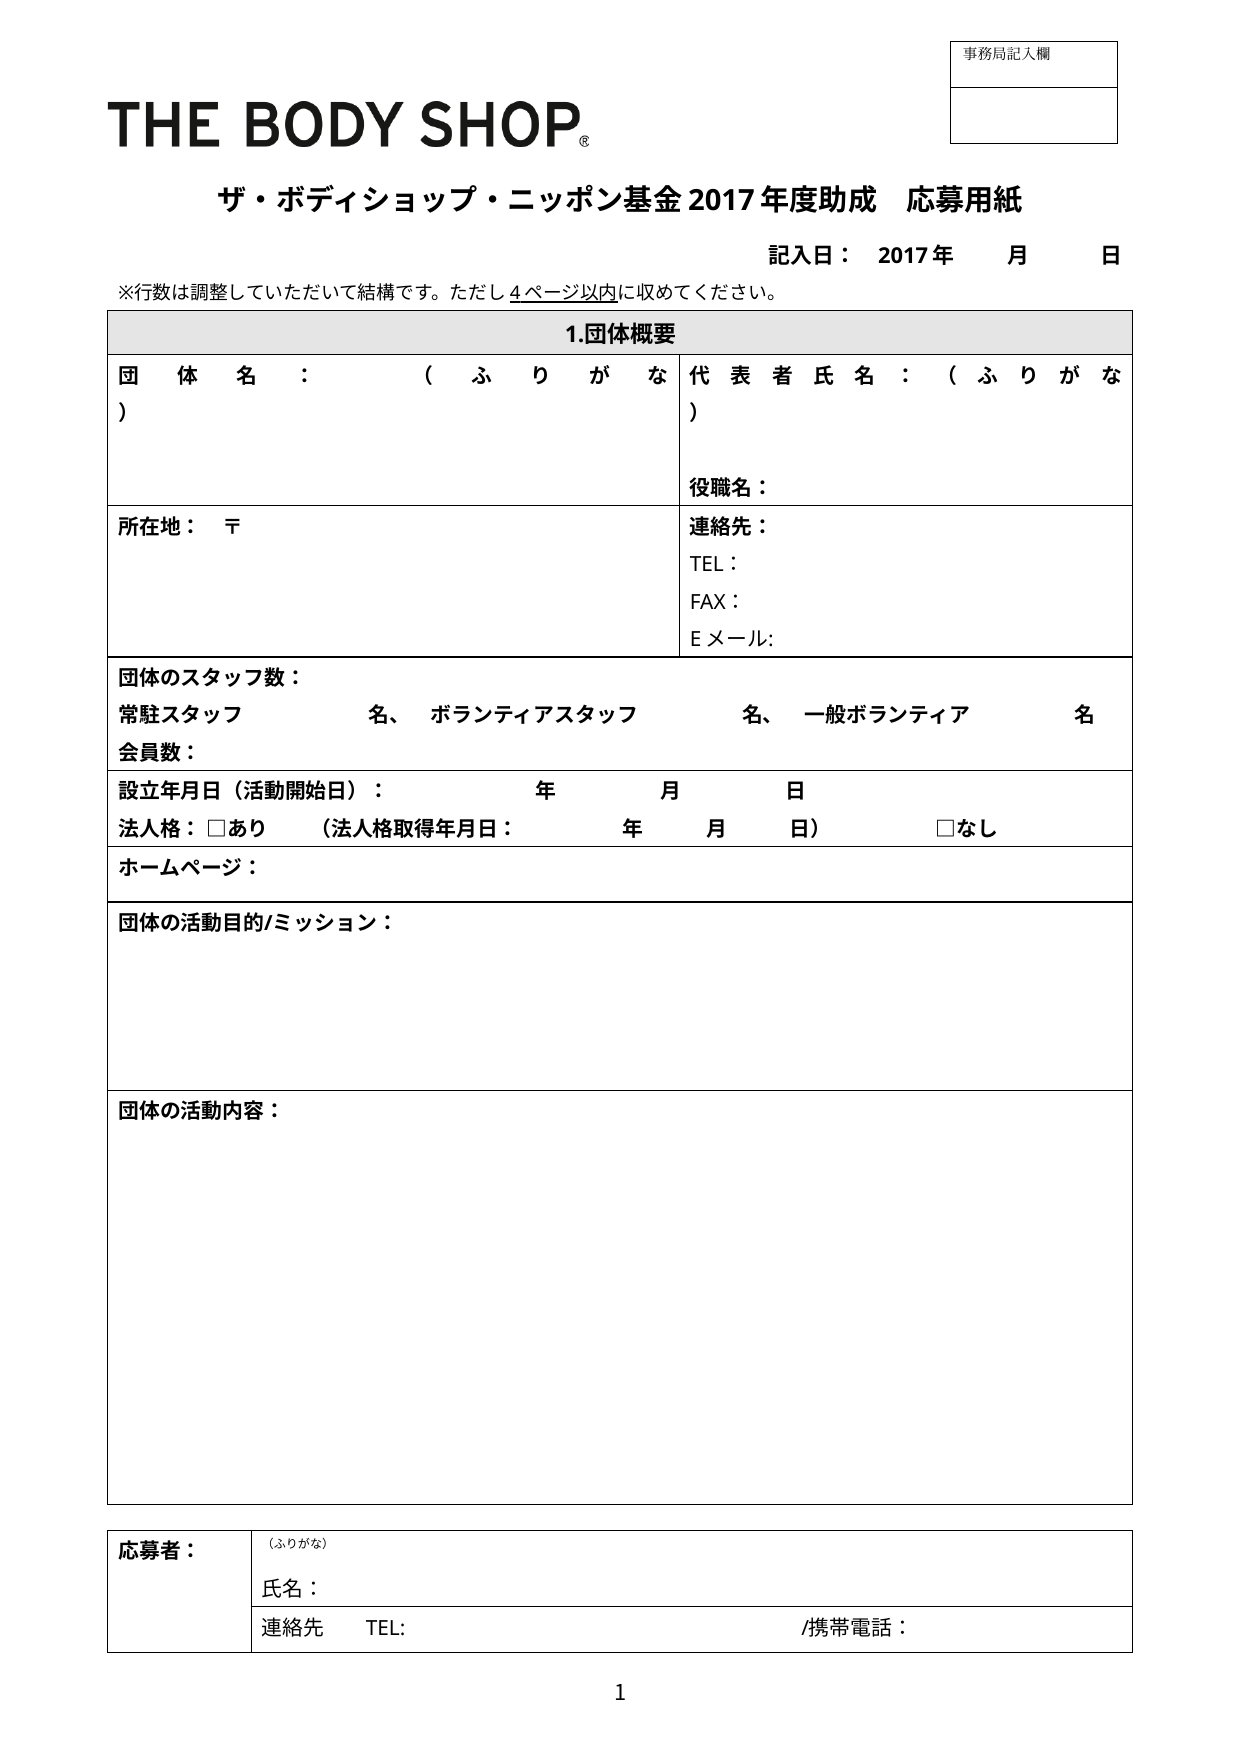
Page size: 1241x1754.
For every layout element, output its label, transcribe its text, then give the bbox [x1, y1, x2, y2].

table_cell 団体のスタッフ数： 常駐スタッフ 名、 ボランティアスタッフ 名、 一般ボランティア 名 会員数： [108, 658, 1132, 770]
text ※行数は調整していただいて結構です。ただし4ページ以内に収めてください。 [118, 273, 1122, 310]
text ザ・ボディショップ・ニッポン基金2017年度助成 応募用紙 [118, 160, 1122, 235]
table_cell 団体名： （ふりがな ） [108, 355, 679, 505]
table_cell 設立年月日（活動開始日）： 年 月 日 法人格： □あり （法人格取得年月日： 年 月 日） □なし [108, 771, 1132, 846]
table_cell ホームページ： [108, 847, 1132, 901]
table_cell 団体の活動内容： [108, 1091, 1132, 1503]
table_header 1.団体概要 [108, 311, 1132, 354]
table_header 応募者： ※合否の連絡はこちらの連絡先にいたします。 [108, 1531, 251, 1652]
table_header （ふりがな） 氏名： [252, 1531, 1132, 1606]
picture [107, 101, 589, 147]
table_cell 連絡先： TEL： FAX： Eメール: [680, 506, 1132, 656]
table_cell 代表者氏名：（ふりがな ） 役職名： [680, 355, 1132, 505]
table_cell 連絡先 TEL: /携帯電話： [252, 1607, 1132, 1652]
table_cell 所在地： 〒 [108, 506, 679, 656]
text 記入日： 2017年 月 日 [118, 235, 1122, 273]
table_cell 団体の活動目的/ミッション： [108, 903, 1132, 1090]
